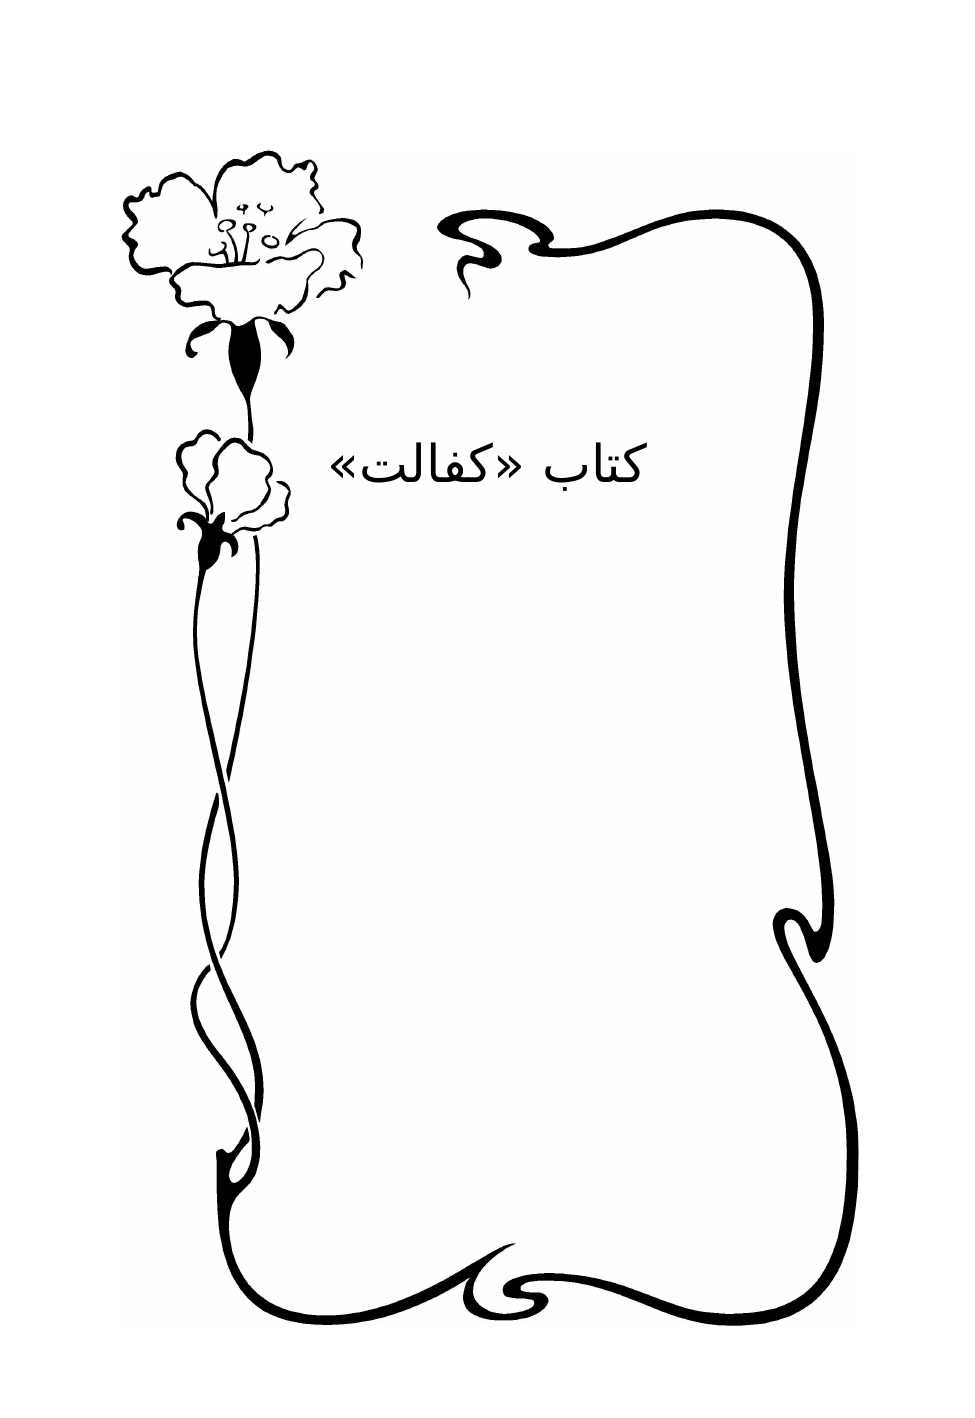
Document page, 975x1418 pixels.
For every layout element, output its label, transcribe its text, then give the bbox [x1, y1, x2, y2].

picture [118, 148, 859, 1326]
text کتاب «کفالت» [118, 434, 857, 494]
